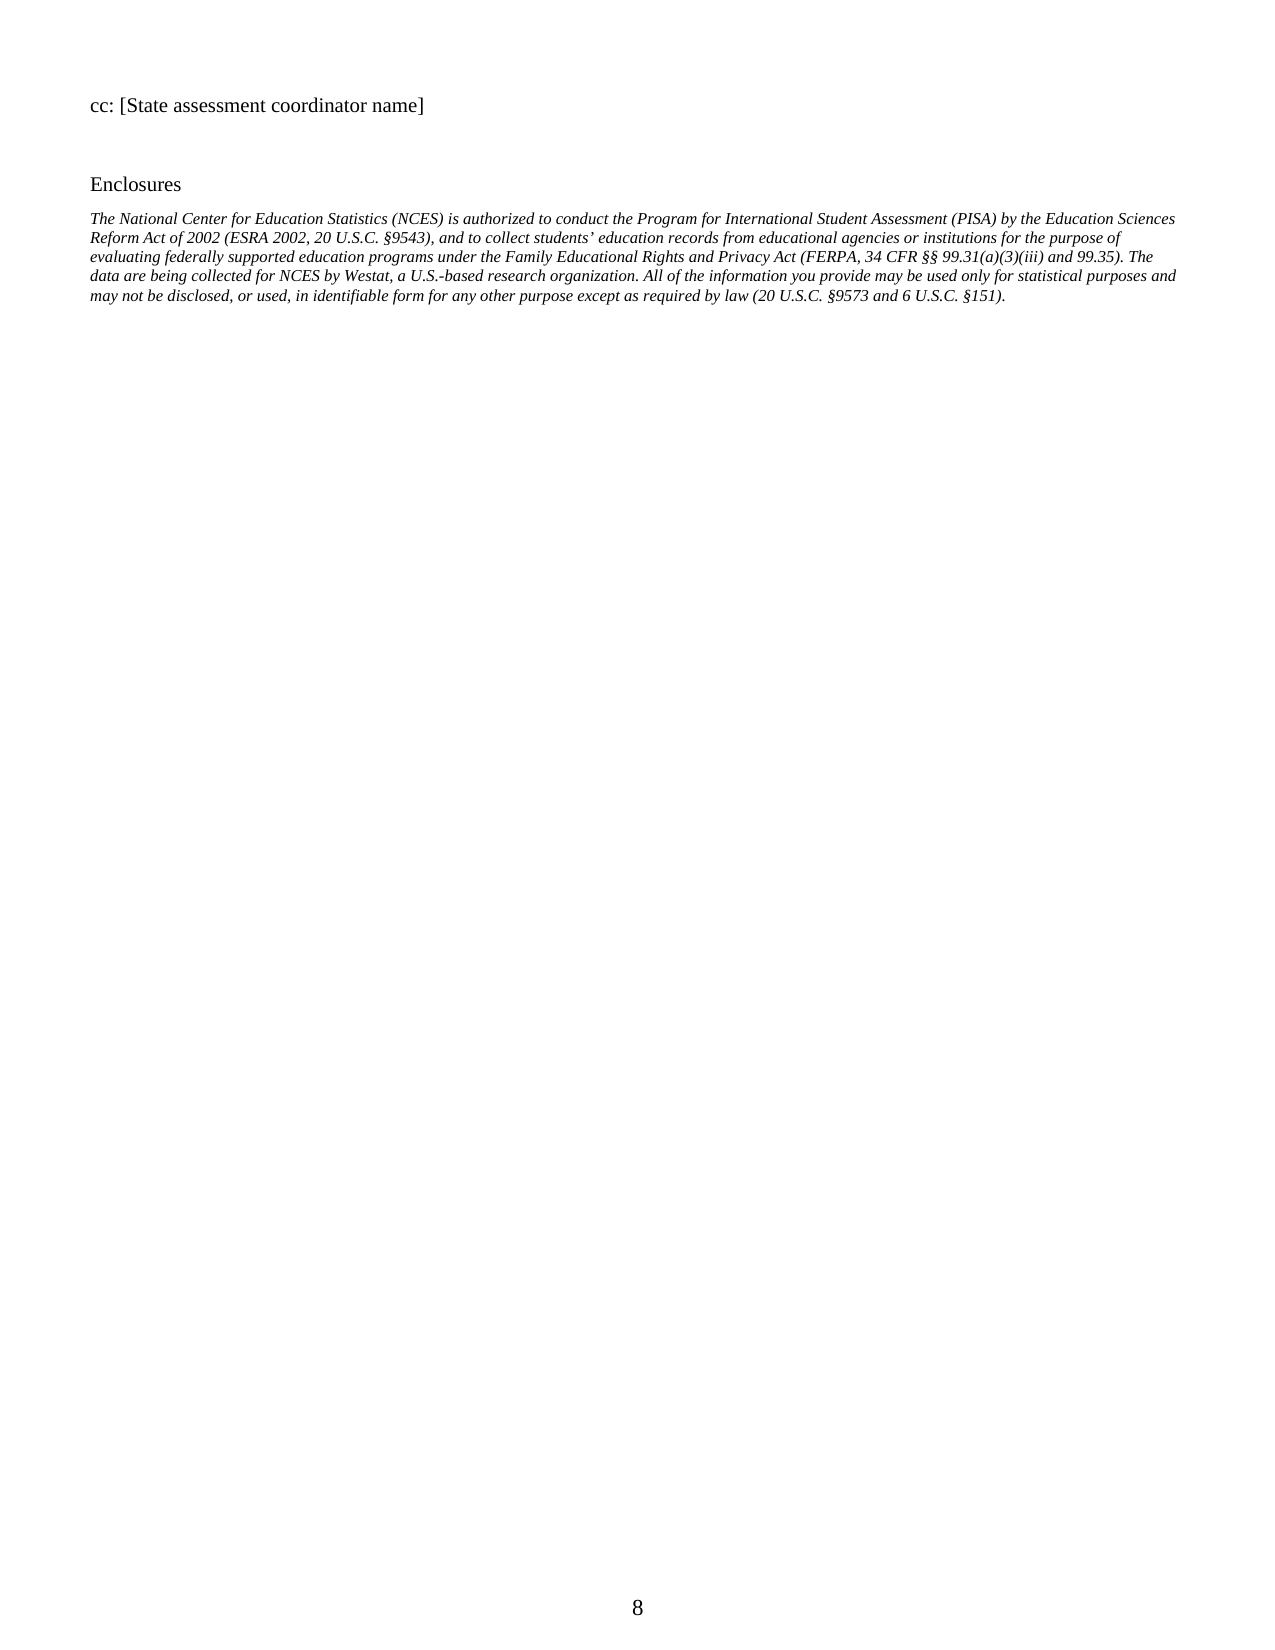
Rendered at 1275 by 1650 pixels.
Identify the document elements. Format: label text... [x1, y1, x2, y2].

text cc: [State assessment coordinator name] [90, 90, 1185, 117]
text Enclosures [90, 171, 1185, 196]
text The National Center for Education Statistics (NCES) is authorized to conduct the Program for International Student Assessment (PISA) by the Education Sciences Reform Act of 2002 (ESRA 2002, 20 U.S.C. §9543), and to collect students’ education records from educational agencies or institutions for the purpose of evaluating federally supported education programs under the Family Educational Rights and Privacy Act (FERPA, 34 CFR §§ 99.31(a)(3)(iii) and 99.35). The data are being collected for NCES by Westat, a U.S.-based research organization. All of the information you provide may be used only for statistical purposes and may not be disclosed, or used, in identifiable form for any other purpose except as required by law (20 U.S.C. §9573 and 6 U.S.C. §151). [90, 209, 1185, 304]
